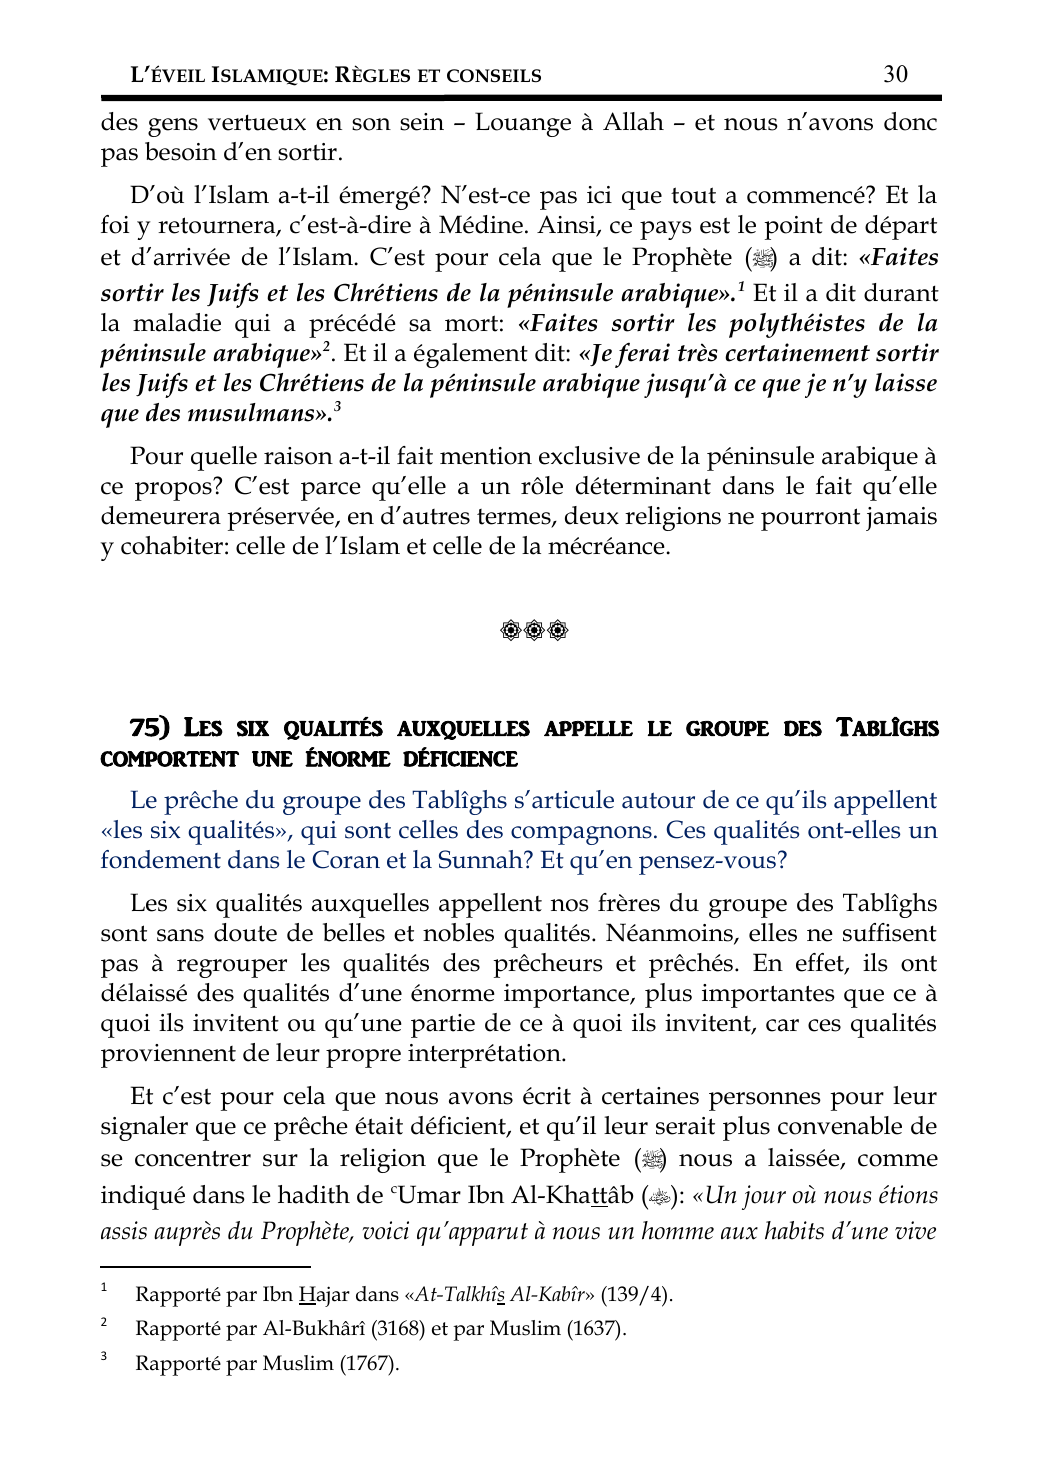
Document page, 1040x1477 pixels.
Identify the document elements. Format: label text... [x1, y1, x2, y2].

text Les six qualités auxquelles appellent nos frères du groupe des Tablîghs sont sans doute de belles et nobles qualités. Néanmoins, elles ne suffisent pas à regrouper les qualités des prêcheurs et prêchés. En effet, ils ont délaissé des qualités d’une énorme importance, plus importantes que ce à quoi ils invitent ou qu’une partie de ce à quoi ils invitent, car ces qualités proviennent de leur propre interprétation. [100, 888, 939, 1068]
subtitle 75) Les six qualités auxquelles appelle le groupe des Tablîghs comportent une énorme déficience [100, 712, 939, 773]
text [100, 108, 939, 168]
text Pour quelle raison a-t-il fait mention exclusive de la péninsule arabique à ce propos? C’est parce qu’elle a un rôle déterminant dans le fait qu’elle demeurera préservée, en d’autres termes, deux religions ne pourront jamais y cohabiter: celle de l’Islam et celle de la mécréance. [100, 441, 939, 561]
text D’où l’Islam a-t-il émergé? N’est-ce pas ici que tout a commencé? Et la foi y retournera, c’est-à-dire à Médine. Ainsi, ce pays est le point de départ et d’arrivée de l’Islam. C’est pour cela que le Prophète (ج) a dit: «Faites sortir les Juifs et les Chrétiens de la péninsule arabique». Et il a dit durant la maladie qui a précédé sa mort: «Faites sortir les polythéistes de la péninsule arabique». Et il a également dit: «Je ferai très certainement sortir les Juifs et les Chrétiens de la péninsule arabique jusqu’à ce que je n’y laisse que des musulmans». [100, 180, 939, 428]
subtitle Le prêche du groupe des Tablîghs s’articule autour de ce qu’ils appellent «les six qualités», qui sont celles des compagnons. Ces qualités ont-elles un fondement dans le Coran et la Sunnah? Et qu’en pensez-vous? [100, 785, 939, 875]
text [100, 1081, 939, 1246]
